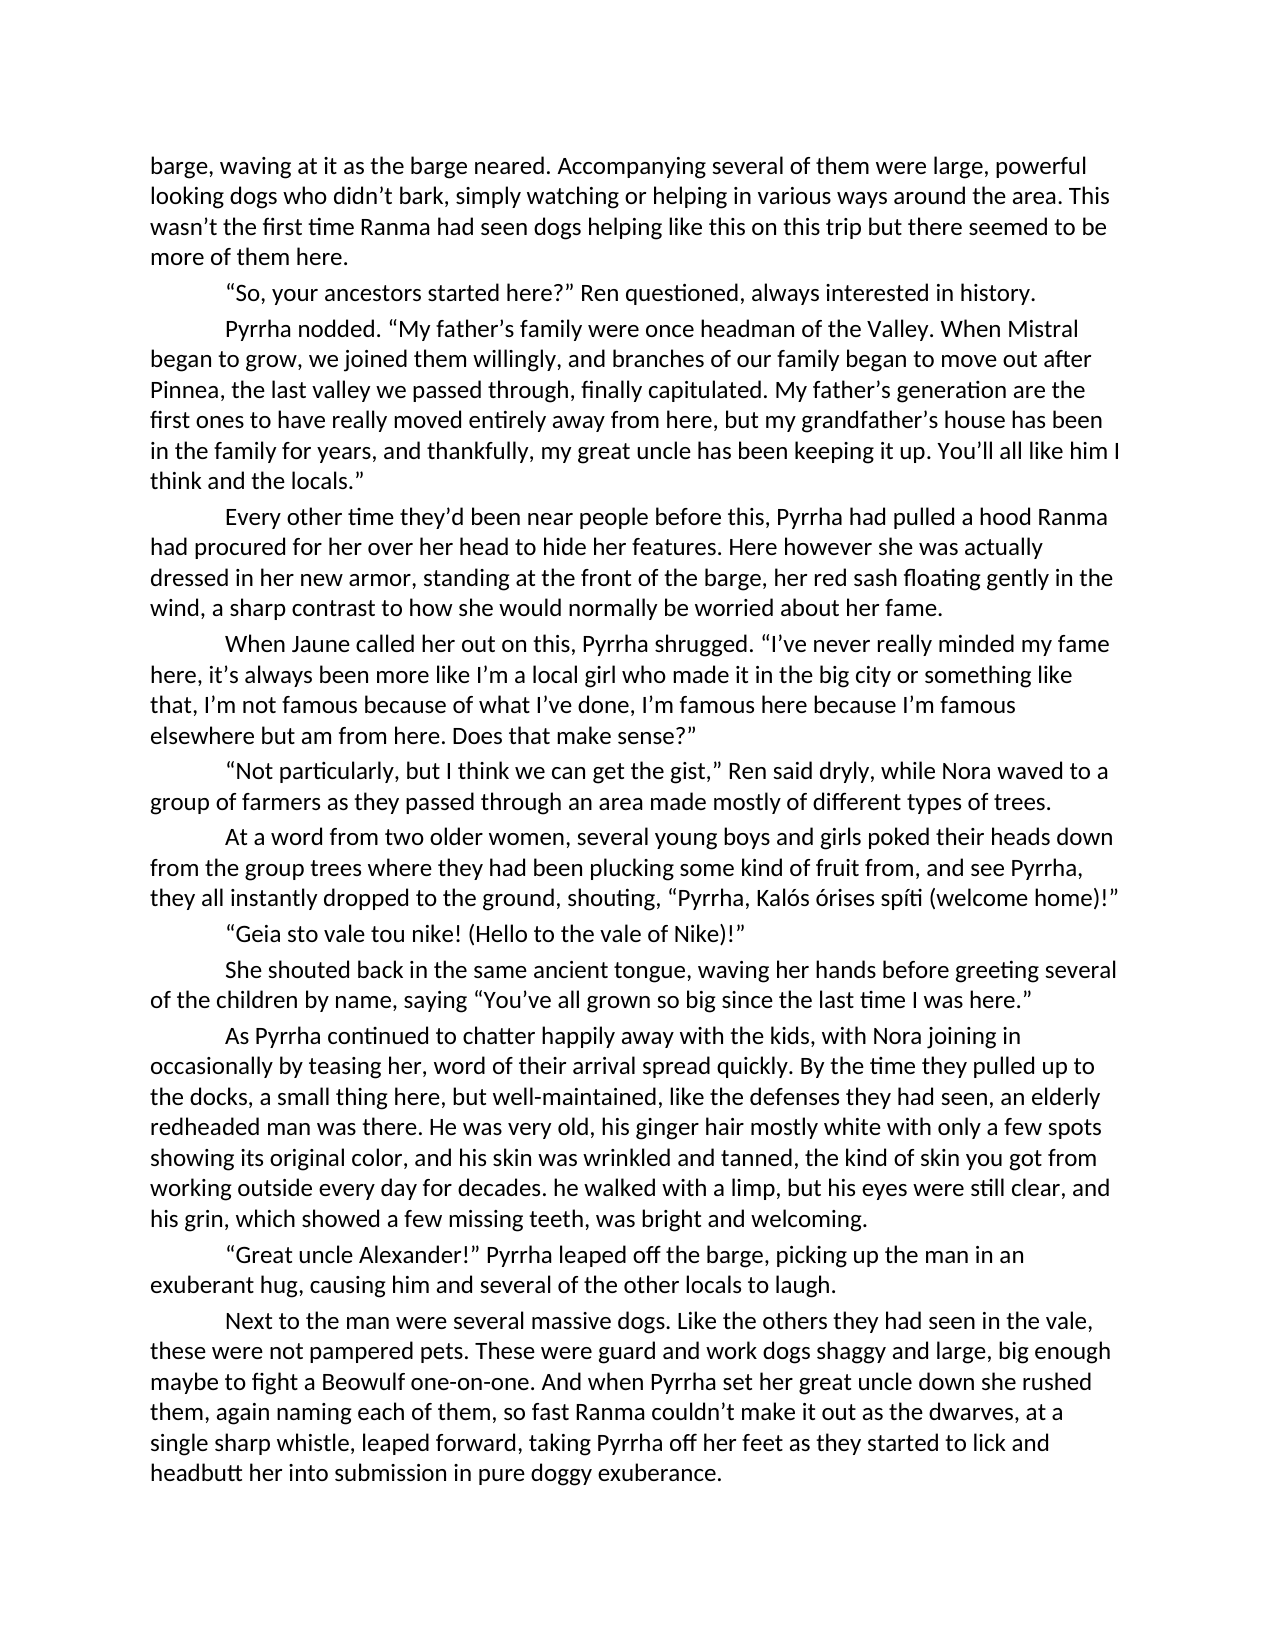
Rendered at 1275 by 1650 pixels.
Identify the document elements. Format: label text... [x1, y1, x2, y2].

text “So, your ancestors started here?” Ren questioned, always interested in history. [150, 277, 1125, 308]
text “Not particularly, but I think we can get the gist,” Ren said dryly, while Nora waved to a group of farmers as they passed through an area made mostly of different types of trees. [150, 755, 1125, 816]
text “Great uncle Alexander!” Pyrrha leaped off the barge, picking up the man in an exuberant hug, causing him and several of the other locals to laugh. [150, 1239, 1125, 1300]
text Pyrrha nodded. “My father’s family were once headman of the Valley. When Mistral began to grow, we joined them willingly, and branches of our family began to move out after Pinnea, the last valley we passed through, finally capitulated. My father’s generation are the first ones to have really moved entirely away from here, but my grandfather’s house has been in the family for years, and thankfully, my great uncle has been keeping it up. You’ll all like him I think and the locals.” [150, 313, 1125, 496]
text She shouted back in the same ancient tongue, waving her hands before greeting several of the children by name, saying “You’ve all grown so big since the last time I was here.” [150, 954, 1125, 1015]
text Every other time they’d been near people before this, Pyrrha had pulled a hood Ranma had procured for her over her head to hide her features. Here however she was actually dressed in her new armor, standing at the front of the barge, her red sash floating gently in the wind, a sharp contrast to how she would normally be worried about her fame. [150, 501, 1125, 623]
text At a word from two older women, several young boys and girls poked their heads down from the group trees where they had been plucking some kind of fruit from, and see Pyrrha, they all instantly dropped to the ground, shouting, “Pyrrha, Kalós órises spíti (welcome home)!” [150, 822, 1125, 913]
text When Jaune called her out on this, Pyrrha shrugged. “I’ve never really minded my fame here, it’s always been more like I’m a local girl who made it in the big city or something like that, I’m not famous because of what I’ve done, I’m famous here because I’m famous elsewhere but am from here. Does that make sense?” [150, 628, 1125, 750]
text As Pyrrha continued to chatter happily away with the kids, with Nora joining in occasionally by teasing her, word of their arrival spread quickly. By the time they pulled up to the docks, a small thing here, but well-maintained, like the defenses they had seen, an elderly redheaded man was there. He was very old, his ginger hair mostly white with only a few spots showing its original color, and his skin was wrinkled and tanned, the kind of skin you got from working outside every day for decades. he walked with a limp, but his eyes were still clear, and his grin, which showed a few missing teeth, was bright and welcoming. [150, 1020, 1125, 1234]
text Next to the man were several massive dogs. Like the others they had seen in the vale, these were not pampered pets. These were guard and work dogs shaggy and large, big enough maybe to fight a Beowulf one-on-one. And when Pyrrha set her great uncle down she rushed them, again naming each of them, so fast Ranma couldn’t make it out as the dwarves, at a single sharp whistle, leaped forward, taking Pyrrha off her feet as they started to lick and headbutt her into submission in pure doggy exuberance. [150, 1305, 1125, 1488]
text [150, 150, 1125, 272]
text “Geia sto vale tou nike! (Hello to the vale of Nike)!” [150, 918, 1125, 949]
